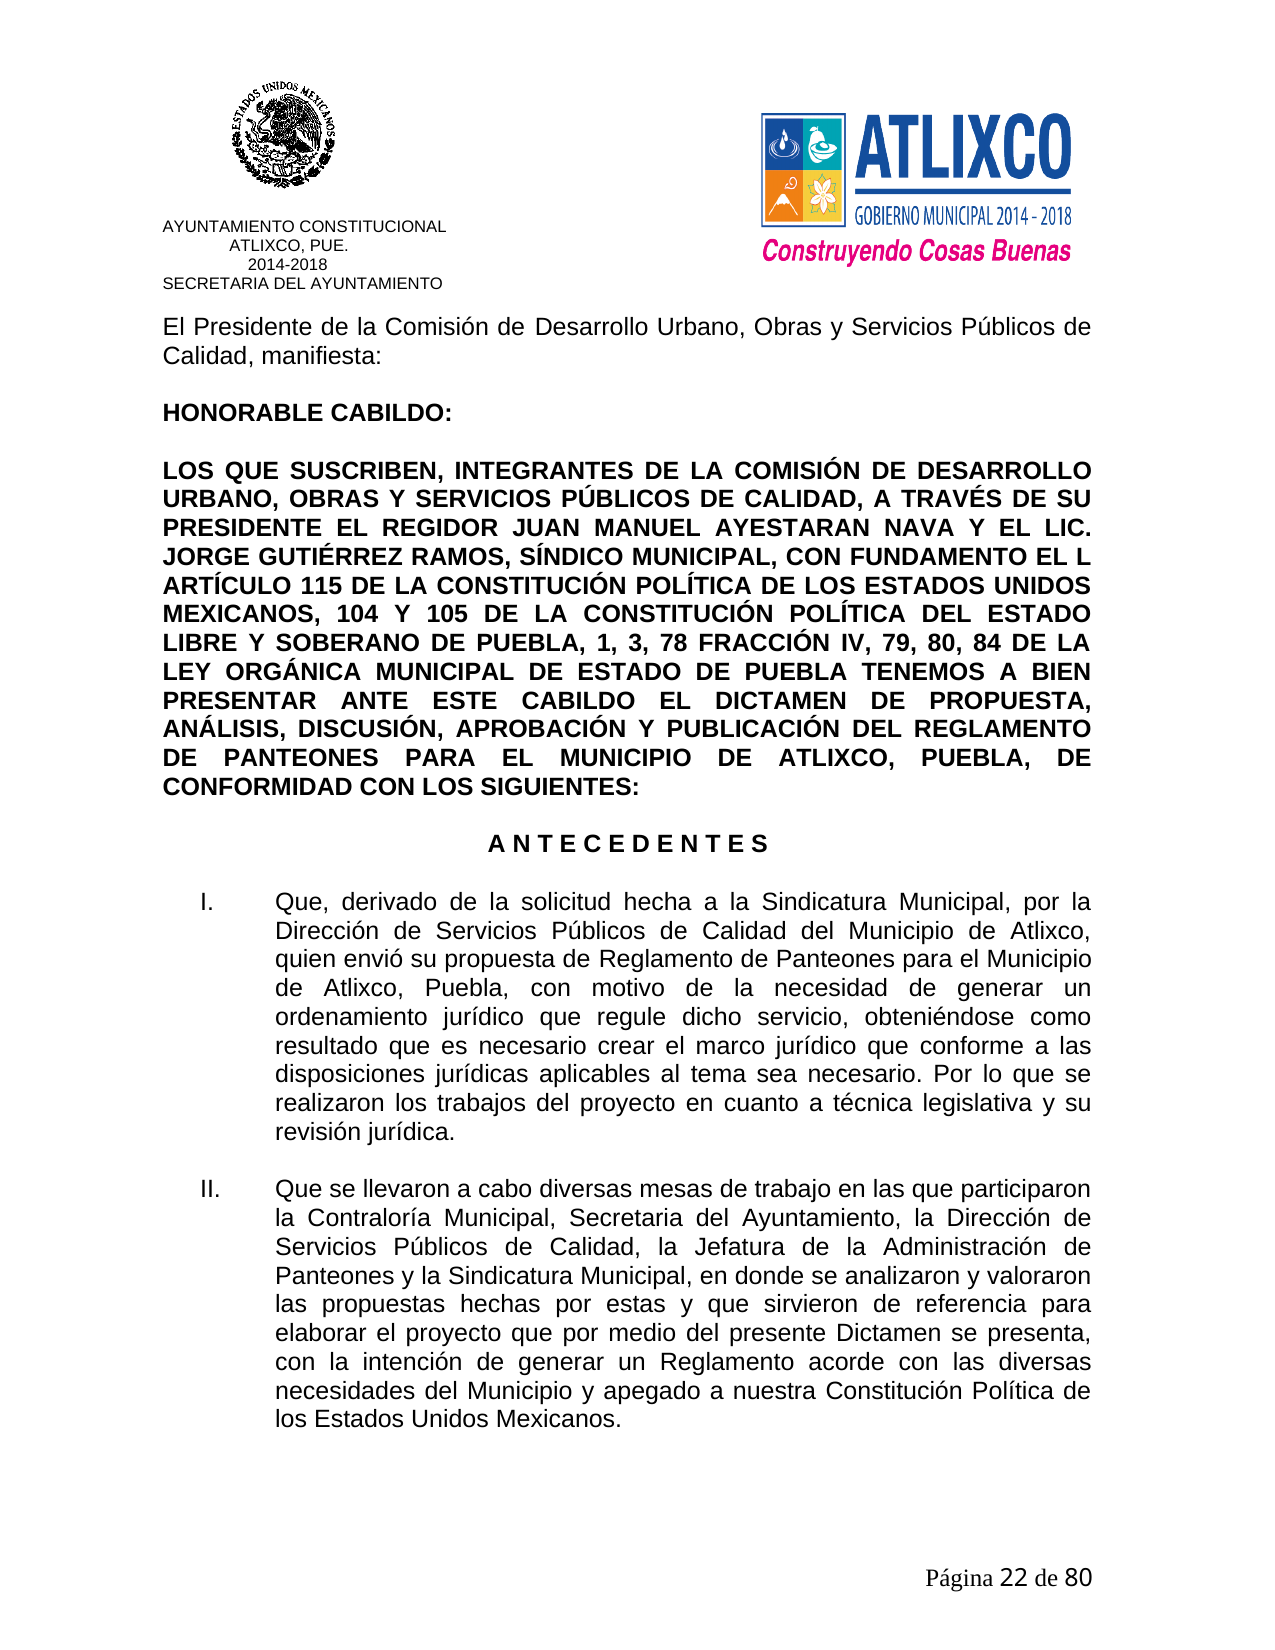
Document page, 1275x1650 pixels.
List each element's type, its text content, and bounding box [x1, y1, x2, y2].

picture [221, 75, 338, 195]
list Que, derivado de la solicitud hecha a la Sindicatura Municipal, por la Dirección de Servicios Públicos de Calidad del Municipio de Atlixco, quien envió su propuesta de Reglamento de Panteones para el Municipio de Atlixco, Puebla, con motivo de la necesidad de generar un ordenamiento jurídico que regule dicho servicio, obteniéndose como resultado que es necesario crear el marco jurídico que conforme a las disposiciones jurídicas aplicables al tema sea necesario. Por lo que se realizaron los trabajos del proyecto en cuanto a técnica legislativa y su revisión jurídica. [200, 887, 1093, 1146]
text HONORABLE CABILDO: [162, 398, 1093, 427]
text A N T E C E D E N T E S [162, 829, 1093, 858]
list Que se llevaron a cabo diversas mesas de trabajo en las que participaron la Contraloría Municipal, Secretaria del Ayuntamiento, la Dirección de Servicios Públicos de Calidad, la Jefatura de la Administración de Panteones y la Sindicatura Municipal, en donde se analizaron y valoraron las propuestas hechas por estas y que sirvieron de referencia para elaborar el proyecto que por medio del presente Dictamen se presenta, con la intención de generar un Reglamento acorde con las diversas necesidades del Municipio y apegado a nuestra Constitución Política de los Estados Unidos Mexicanos. [200, 1174, 1093, 1433]
picture [761, 113, 1071, 267]
text LOS QUE SUSCRIBEN, INTEGRANTES DE LA COMISIÓN DE DESARROLLO URBANO, OBRAS Y SERVICIOS PÚBLICOS DE CALIDAD, A TRAVÉS DE SU PRESIDENTE EL REGIDOR JUAN MANUEL AYESTARAN NAVA Y EL LIC. JORGE GUTIÉRREZ RAMOS, SÍNDICO MUNICIPAL, CON FUNDAMENTO EL L ARTÍCULO 115 DE LA CONSTITUCIÓN POLÍTICA DE LOS ESTADOS UNIDOS MEXICANOS, 104 Y 105 DE LA CONSTITUCIÓN POLÍTICA DEL ESTADO LIBRE Y SOBERANO DE PUEBLA, 1, 3, 78 FRACCIÓN IV, 79, 80, 84 DE LA LEY ORGÁNICA MUNICIPAL DE ESTADO DE PUEBLA TENEMOS A BIEN PRESENTAR ANTE ESTE CABILDO EL DICTAMEN DE PROPUESTA, ANÁLISIS, DISCUSIÓN, APROBACIÓN Y PUBLICACIÓN DEL REGLAMENTO DE PANTEONES PARA EL MUNICIPIO DE ATLIXCO, PUEBLA, DE CONFORMIDAD CON LOS SIGUIENTES: [162, 456, 1093, 801]
text El Presidente de la Comisión de Desarrollo Urbano, Obras y Servicios Públicos de Calidad, manifiesta: [162, 312, 1093, 369]
